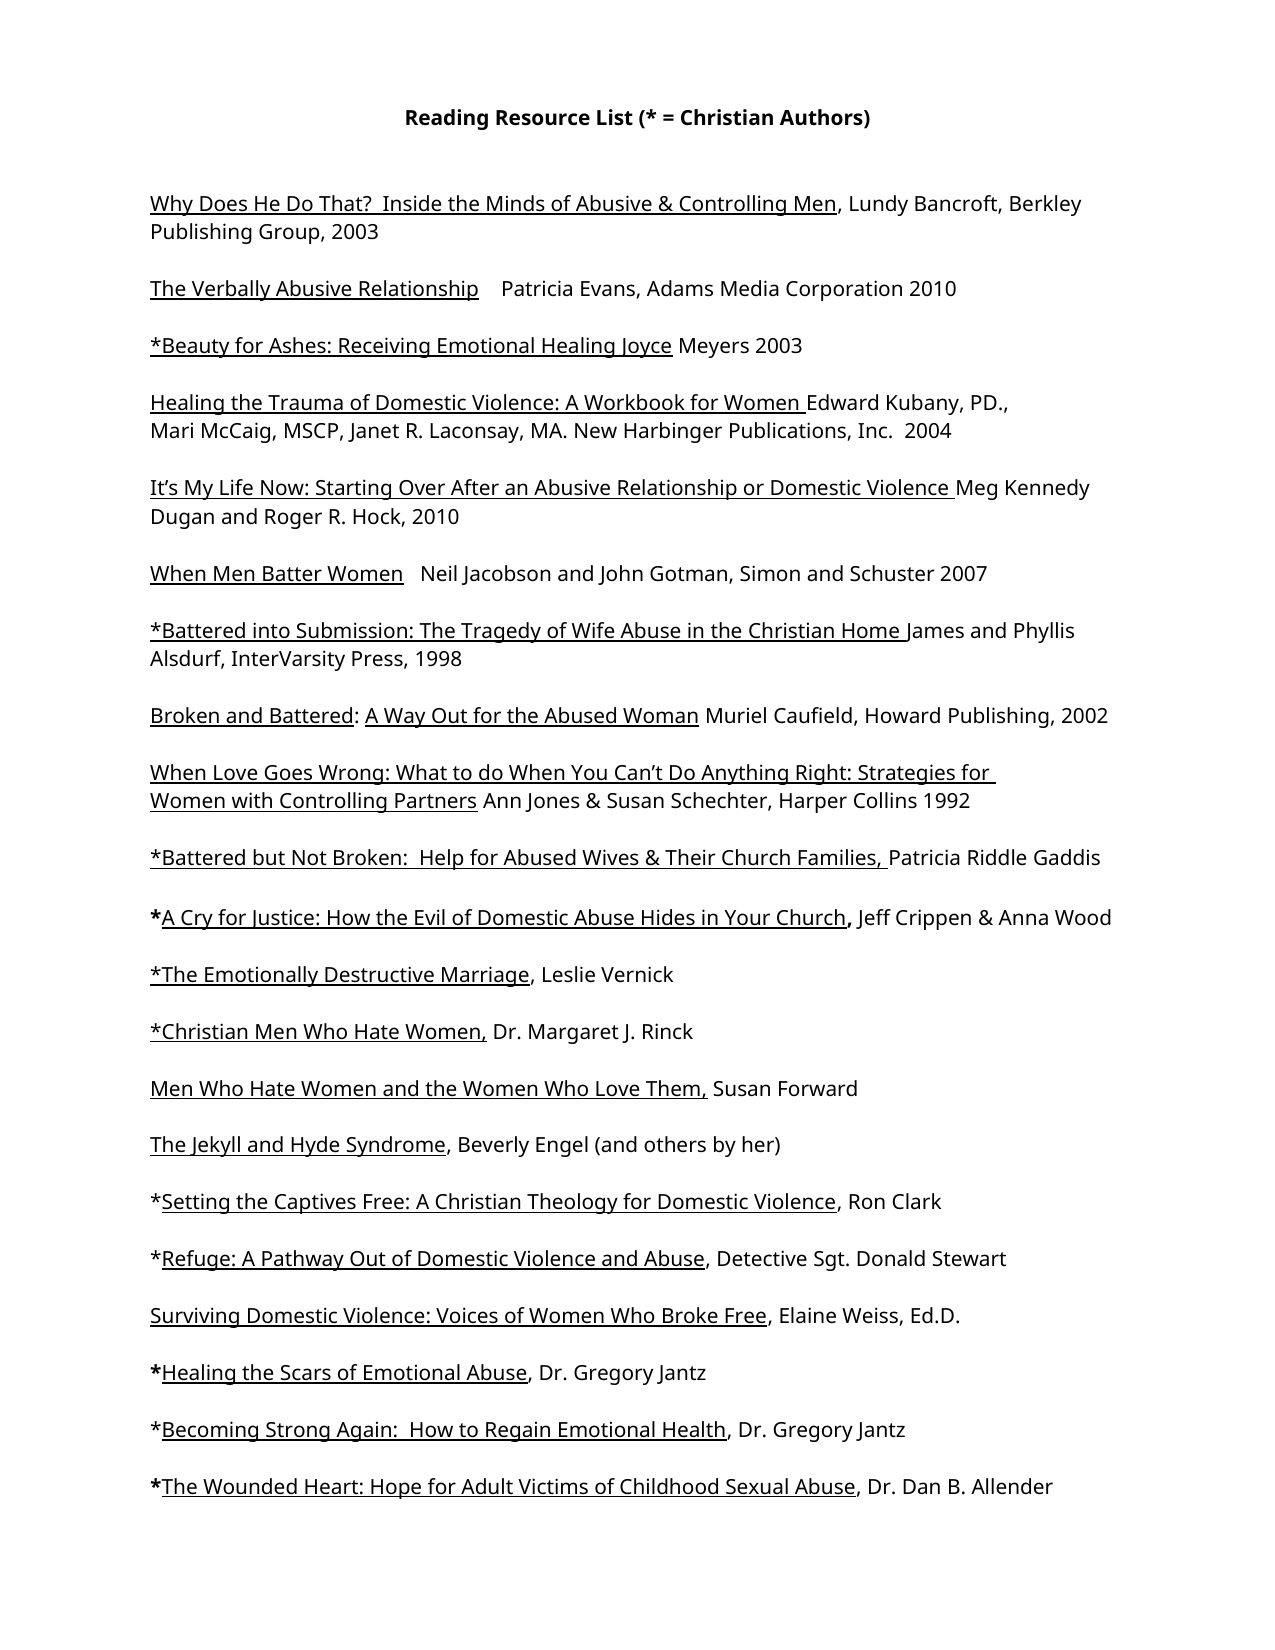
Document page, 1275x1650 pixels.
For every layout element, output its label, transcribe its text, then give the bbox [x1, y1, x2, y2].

text *Healing the Scars of Emotional Abuse, Dr. Gregory Jantz [150, 1358, 1125, 1387]
text Why Does He Do That? Inside the Minds of Abusive & Controlling Men, Lundy Bancroft, Berkley Publishing Group, 2003 [150, 189, 1125, 246]
text *The Emotionally Destructive Marriage, Leslie Vernick [150, 960, 1125, 988]
text *Christian Men Who Hate Women, Dr. Margaret J. Rinck [150, 1017, 1125, 1045]
text Men Who Hate Women and the Women Who Love Them, Susan Forward [150, 1074, 1125, 1102]
text The Verbally Abusive Relationship Patricia Evans, Adams Media Corporation 2010 [150, 274, 1200, 303]
text When Love Goes Wrong: What to do When You Can’t Do Anything Right: Strategies for [150, 758, 1125, 787]
list Mari McCaig, MSCP, Janet R. Laconsay, MA. New Harbinger Publications, Inc. 2004 [150, 417, 1125, 445]
list When Men Batter Women Neil Jacobson and John Gotman, Simon and Schuster 2007 [150, 559, 1125, 587]
text Women with Controlling Partners Ann Jones & Susan Schechter, Harper Collins 1992 [150, 787, 1125, 815]
text *A Cry for Justice: How the Evil of Domestic Abuse Hides in Your Church, Jeff Crippen & Anna Wood [150, 903, 1125, 932]
text *Beauty for Ashes: Receiving Emotional Healing Joyce Meyers 2003 [150, 331, 1125, 360]
text *Battered into Submission: The Tragedy of Wife Abuse in the Christian Home James and Phyllis Alsdurf, InterVarsity Press, 1998 [150, 616, 1125, 673]
text Broken and Battered: A Way Out for the Abused Woman Muriel Caufield, Howard Publishing, 2002 [150, 701, 1125, 730]
text *The Wounded Heart: Hope for Adult Victims of Childhood Sexual Abuse, Dr. Dan B. Allender [150, 1472, 1125, 1500]
text *Setting the Captives Free: A Christian Theology for Domestic Violence, Ron Clark [150, 1187, 1125, 1216]
text *Refuge: A Pathway Out of Domestic Violence and Abuse, Detective Sgt. Donald Stewart [150, 1244, 1125, 1273]
text *Battered but Not Broken: Help for Abused Wives & Their Church Families, Patricia Riddle Gaddis [150, 843, 1125, 872]
text *Becoming Strong Again: How to Regain Emotional Health, Dr. Gregory Jantz [150, 1415, 1125, 1443]
text Surviving Domestic Violence: Voices of Women Who Broke Free, Elaine Weiss, Ed.D. [150, 1301, 1125, 1330]
subtitle Reading Resource List (* = Christian Authors) [150, 103, 1125, 132]
list It’s My Life Now: Starting Over After an Abusive Relationship or Domestic Violence Meg Kennedy Dugan and Roger R. Hock, 2010 [150, 473, 1125, 530]
text The Jekyll and Hyde Syndrome, Beverly Engel (and others by her) [150, 1131, 1125, 1159]
list Healing the Trauma of Domestic Violence: A Workbook for Women Edward Kubany, PD., [150, 388, 1125, 417]
